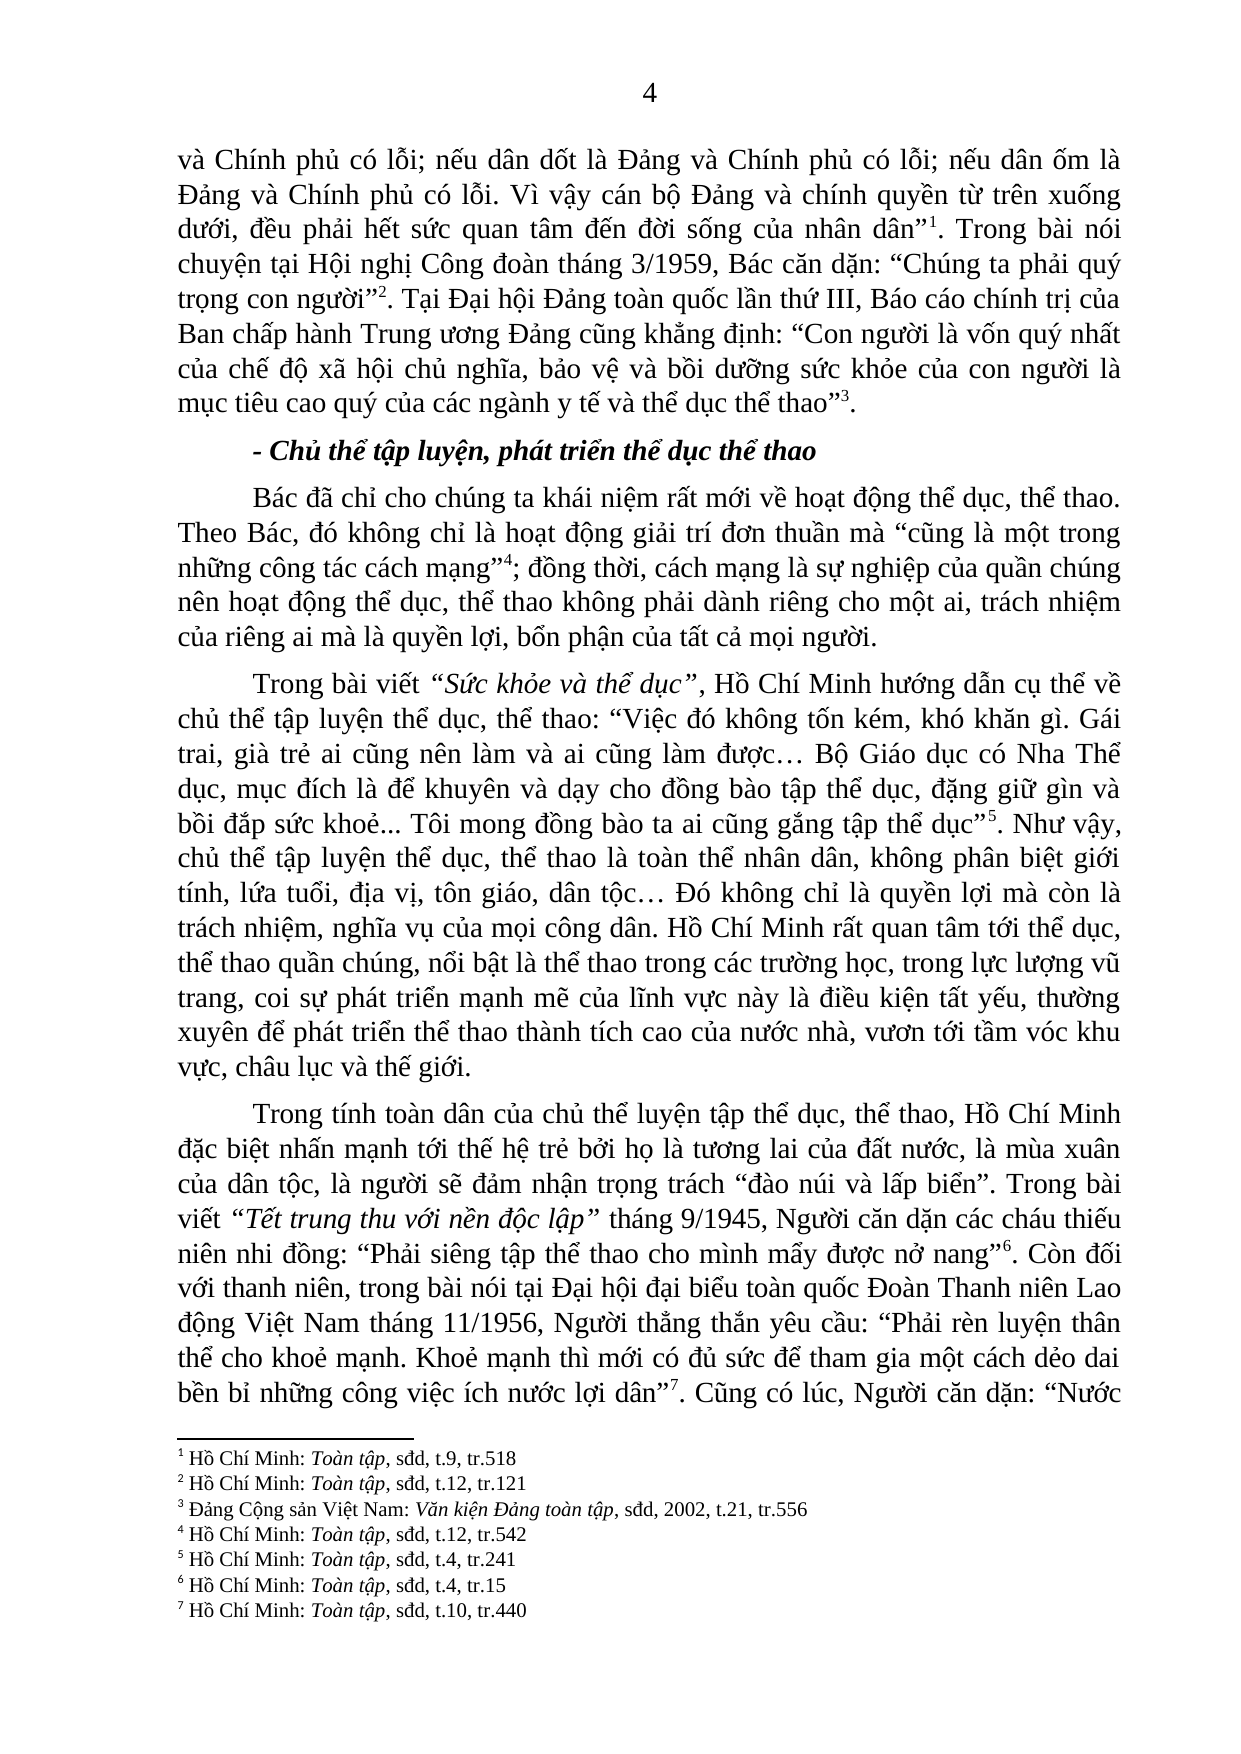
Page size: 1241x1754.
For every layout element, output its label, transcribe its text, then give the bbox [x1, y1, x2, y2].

text Bác đã chỉ cho chúng ta khái niệm rất mới về hoạt động thể dục, thể thao. Theo Bác, đó không chỉ là hoạt động giải trí đơn thuần mà “cũng là một trong những công tác cách mạng”; đồng thời, cách mạng là sự nghiệp của quần chúng nên hoạt động thể dục, thể thao không phải dành riêng cho một ai, trách nhiệm của riêng ai mà là quyền lợi, bổn phận của tất cả mọi người. [177, 480, 1122, 653]
text Trong bài viết “Sức khỏe và thể dục”, Hồ Chí Minh hướng dẫn cụ thể về chủ thể tập luyện thể dục, thể thao: “Việc đó không tốn kém, khó khăn gì. Gái trai, già trẻ ai cũng nên làm và ai cũng làm được… Bộ Giáo dục có Nha Thể dục, mục đích là để khuyên và dạy cho đồng bào tập thể dục, đặng giữ gìn và bồi đắp sức khoẻ... Tôi mong đồng bào ta ai cũng gắng tập thể dục”. Như vậy, chủ thể tập luyện thể dục, thể thao là toàn thể nhân dân, không phân biệt giới tính, lứa tuổi, địa vị, tôn giáo, dân tộc… Đó không chỉ là quyền lợi mà còn là trách nhiệm, nghĩa vụ của mọi công dân. Hồ Chí Minh rất quan tâm tới thể dục, thể thao quần chúng, nổi bật là thể thao trong các trường học, trong lực lượng vũ trang, coi sự phát triển mạnh mẽ của lĩnh vực này là điều kiện tất yếu, thường xuyên để phát triển thể thao thành tích cao của nước nhà, vươn tới tầm vóc khu vực, châu lục và thế giới. [177, 667, 1122, 1083]
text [177, 1097, 1122, 1408]
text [177, 142, 1122, 419]
text - Chủ thể tập luyện, phát triển thể dục thể thao [177, 433, 1122, 466]
